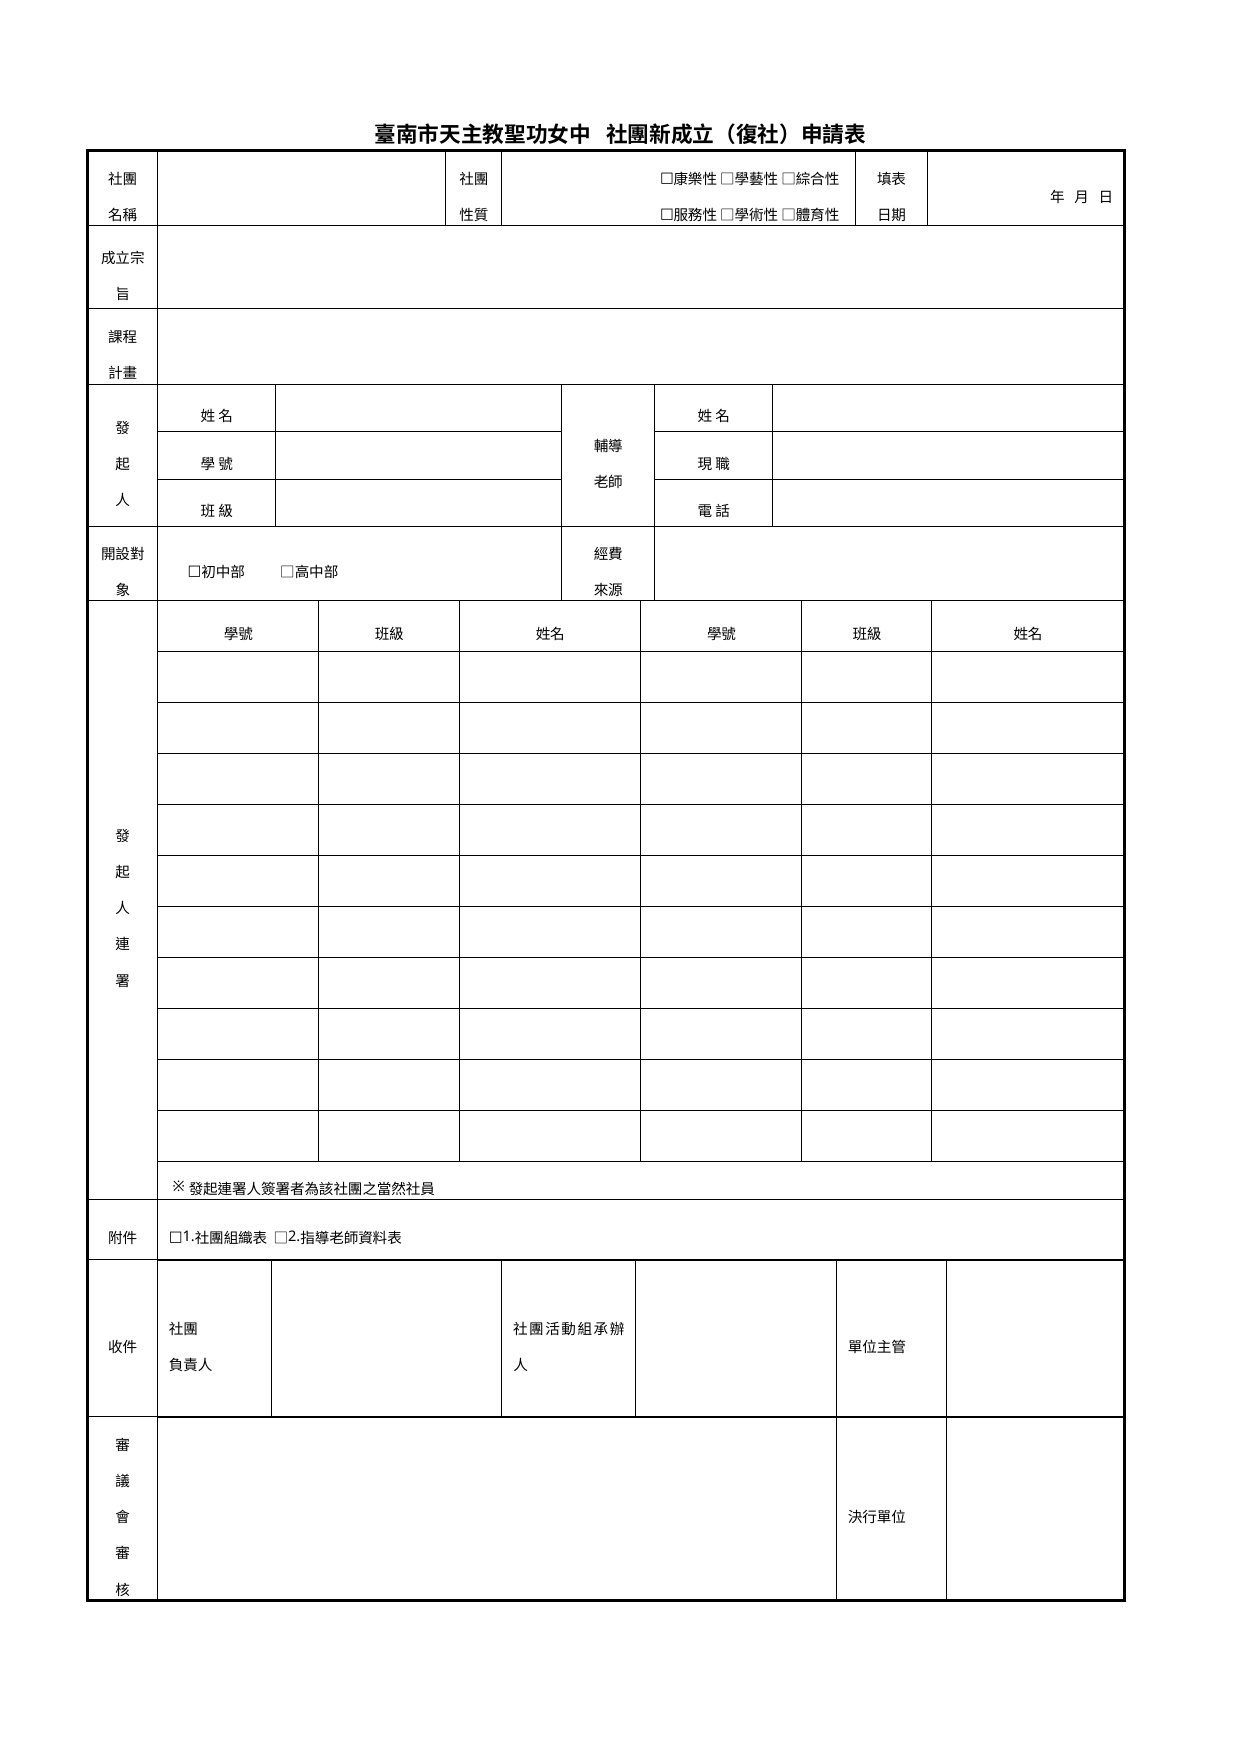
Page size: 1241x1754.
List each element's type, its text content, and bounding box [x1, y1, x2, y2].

table_cell [460, 1060, 640, 1110]
table_cell [641, 805, 801, 855]
table_cell [802, 1009, 931, 1059]
table_cell [319, 1111, 459, 1161]
table_header 社團 名稱 [89, 152, 157, 225]
table_cell [802, 958, 931, 1008]
table_cell [158, 805, 318, 855]
table_cell [158, 652, 318, 702]
table_cell 單位主管 [837, 1261, 946, 1416]
table_cell [802, 652, 931, 702]
table_cell 姓名 [932, 601, 1123, 651]
table_cell 發 起 人 連 署 [89, 601, 157, 1198]
table_cell [773, 385, 1123, 431]
table_cell 現 職 [655, 432, 772, 479]
table_header [158, 152, 445, 225]
table_cell [460, 1009, 640, 1059]
table_cell [272, 1261, 501, 1416]
table_cell [276, 385, 561, 431]
table_cell [932, 805, 1123, 855]
table_cell [276, 480, 561, 526]
table_cell [641, 958, 801, 1008]
table_cell [947, 1418, 1123, 1599]
table_cell [932, 958, 1123, 1008]
table_cell [641, 1009, 801, 1059]
table_cell [641, 754, 801, 804]
table_cell [158, 1111, 318, 1161]
table_cell [773, 432, 1123, 479]
table_cell 班 級 [158, 480, 275, 526]
table_cell [276, 432, 561, 479]
table_cell 班級 [319, 601, 459, 651]
table_cell [636, 1261, 836, 1416]
table_cell 成立宗旨 [89, 226, 157, 308]
table_cell [460, 652, 640, 702]
table_cell [932, 856, 1123, 906]
table_header □康樂性 □學藝性 □綜合性 □服務性 □學術性 □體育性 [502, 152, 855, 225]
table_cell 經費 來源 [562, 527, 654, 600]
table_cell 姓 名 [158, 385, 275, 431]
table_cell [460, 907, 640, 957]
table_cell [158, 1418, 836, 1599]
table_cell 輔導 老師 [562, 385, 654, 526]
table_cell [932, 1060, 1123, 1110]
table_cell □初中部 □高中部 [158, 527, 561, 600]
table_cell [932, 754, 1123, 804]
table_cell 收件 [89, 1260, 157, 1416]
table_cell [319, 907, 459, 957]
table_cell [932, 1009, 1123, 1059]
table_cell [802, 907, 931, 957]
table_cell [641, 907, 801, 957]
table_cell [319, 754, 459, 804]
table_cell [641, 703, 801, 753]
table_cell 社團活動組承辦人 [502, 1261, 635, 1416]
table_cell [802, 805, 931, 855]
table_cell [641, 1060, 801, 1110]
table_cell 社團 負責人 [158, 1261, 271, 1416]
table_cell [319, 703, 459, 753]
table_cell [158, 309, 1123, 384]
table_cell [802, 856, 931, 906]
table_cell 決行單位 [837, 1418, 946, 1599]
table_cell [158, 958, 318, 1008]
table_cell [319, 1060, 459, 1110]
table_cell [158, 856, 318, 906]
text 臺南市天主教聖功女中 社團新成立（復社）申請表 [88, 94, 1152, 149]
table_cell [158, 703, 318, 753]
table_cell [802, 703, 931, 753]
table_cell [641, 652, 801, 702]
table_cell [802, 1111, 931, 1161]
table_header 年 月 日 [928, 152, 1123, 225]
table_cell [773, 480, 1123, 526]
table_cell [460, 805, 640, 855]
table_cell 班級 [802, 601, 931, 651]
table_cell 姓名 [460, 601, 640, 651]
table_cell [158, 1009, 318, 1059]
table_cell [460, 856, 640, 906]
table_cell 學號 [158, 601, 318, 651]
table_cell [932, 652, 1123, 702]
table_cell [802, 754, 931, 804]
table_cell 發 起 人 [89, 385, 157, 526]
table_cell 審 議 會 審 核 [89, 1417, 157, 1599]
table_cell [802, 1060, 931, 1110]
table_cell [460, 754, 640, 804]
table_cell [641, 856, 801, 906]
table_cell 課程 計畫 [89, 309, 157, 384]
table_cell 開設對象 [89, 527, 157, 600]
table_cell 附件 [89, 1200, 157, 1259]
table_cell [460, 958, 640, 1008]
table_cell [932, 703, 1123, 753]
table_cell [158, 1060, 318, 1110]
table_cell [460, 703, 640, 753]
table_cell [932, 1111, 1123, 1161]
table_header 社團 性質 [446, 152, 501, 225]
table_cell 電 話 [655, 480, 772, 526]
table_cell 學 號 [158, 432, 275, 479]
table_cell [655, 527, 1123, 600]
table_cell [319, 805, 459, 855]
table_cell [158, 226, 1123, 308]
table_cell [158, 907, 318, 957]
table_cell [158, 754, 318, 804]
table_cell 學號 [641, 601, 801, 651]
table_cell [319, 856, 459, 906]
table_cell ※ 發起連署人簽署者為該社團之當然社員 [158, 1162, 1123, 1198]
table_cell [641, 1111, 801, 1161]
table_cell [319, 958, 459, 1008]
table_cell [947, 1261, 1123, 1416]
table_cell □1.社團組織表 □2.指導老師資料表 [158, 1200, 1123, 1259]
table_cell [932, 907, 1123, 957]
table_header 填表 日期 [856, 152, 927, 225]
table_cell [319, 1009, 459, 1059]
table_cell [319, 652, 459, 702]
table_cell [460, 1111, 640, 1161]
table_cell 姓 名 [655, 385, 772, 431]
